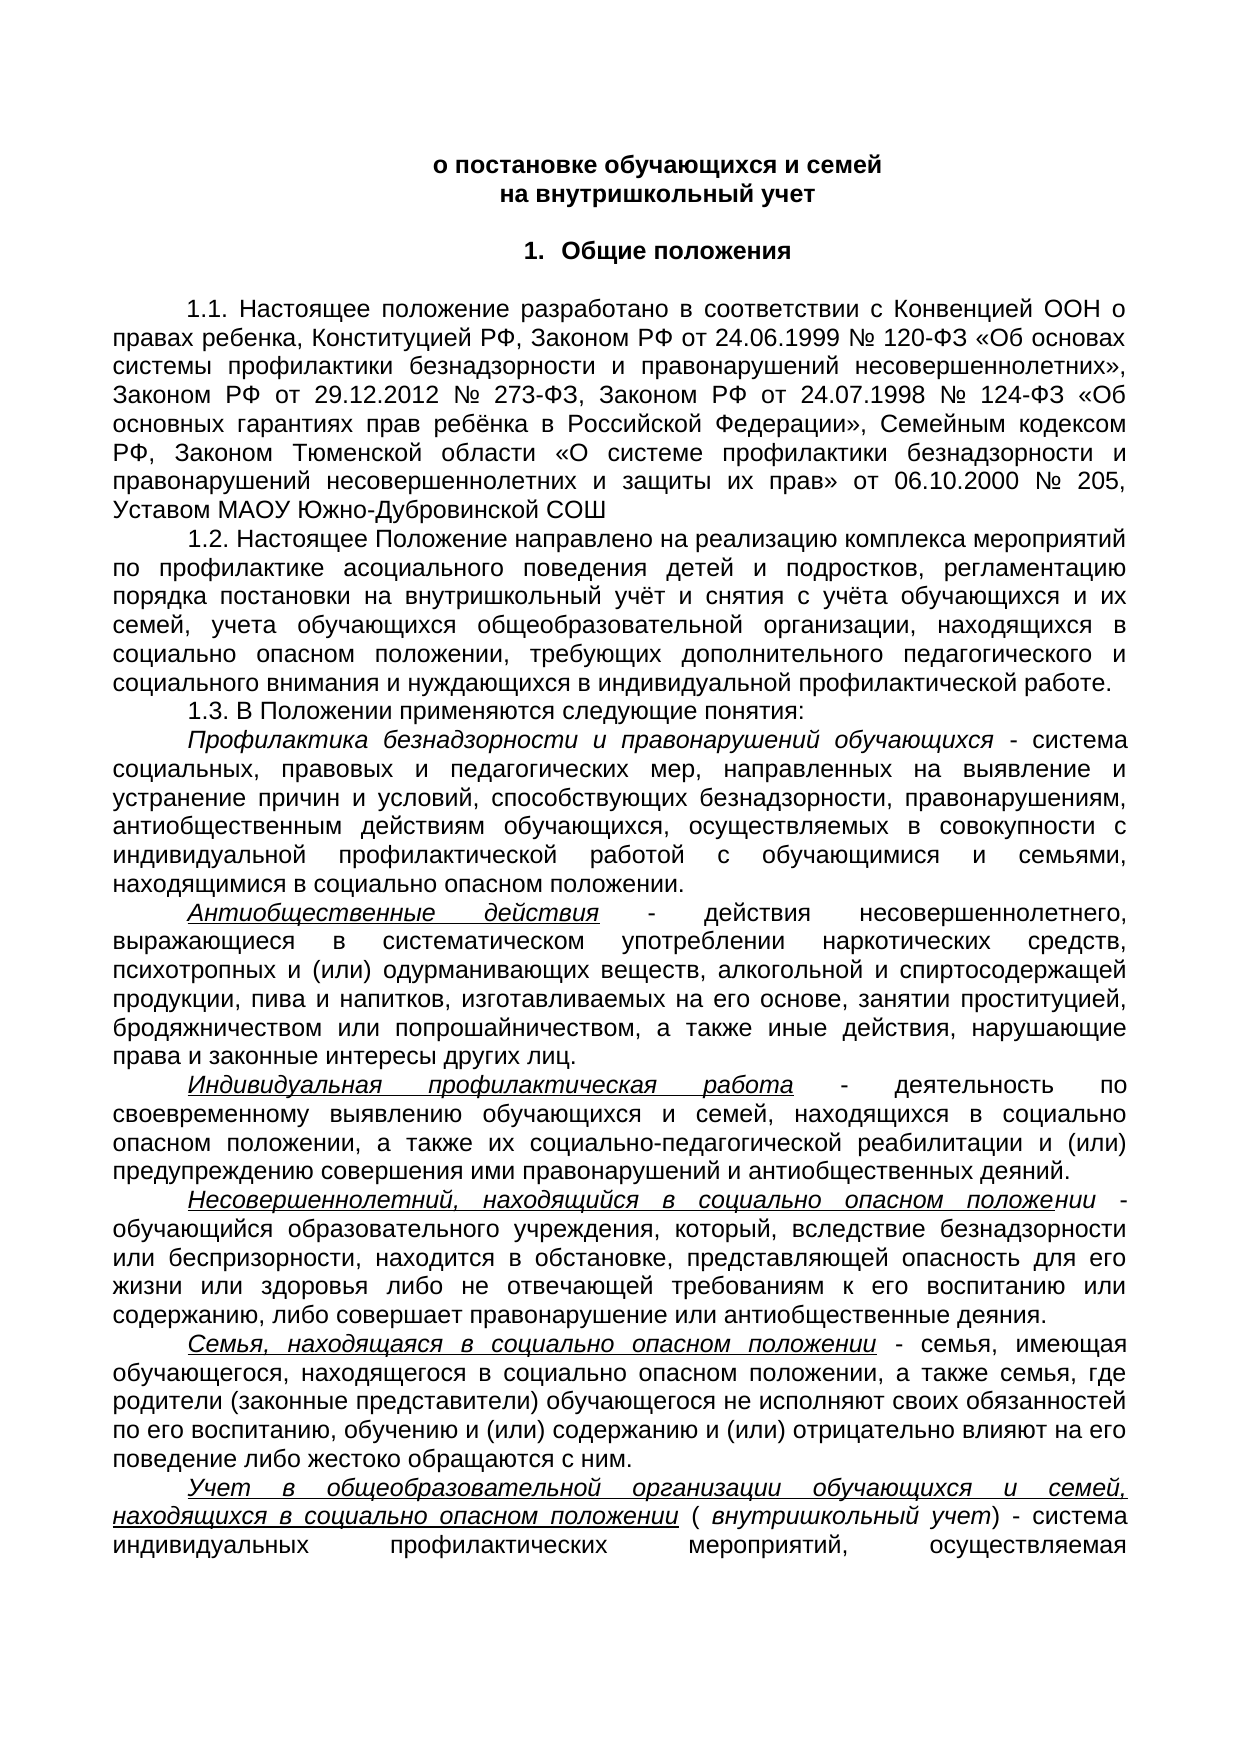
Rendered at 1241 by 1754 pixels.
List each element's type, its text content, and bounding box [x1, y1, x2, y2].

text о постановке обучающихся и семей [112, 150, 1128, 179]
text Антиобщественные действия - действия несовершеннолетнего, выражающиеся в систематическом употреблении наркотических средств, психотропных и (или) одурманивающих веществ, алкогольной и спиртосодержащей продукции, пива и напитков, изготавливаемых на его основе, занятии проституцией, бродяжничеством или попрошайничеством, а также иные действия, нарушающие права и законные интересы других лиц. [112, 897, 1128, 1070]
list Общие положения [187, 236, 1128, 265]
text 1.1. Настоящее положение разработано в соответствии с Конвенцией ООН о правах ребенка, Конституцией РФ, Законом РФ от 24.06.1999 № 120-ФЗ «Об основах системы профилактики безнадзорности и правонарушений несовершеннолетних», Законом РФ от 29.12.2012 № 273-ФЗ, Законом РФ от 24.07.1998 № 124-ФЗ «Об основных гарантиях прав ребёнка в Российской Федерации», Семейным кодексом РФ, Законом Тюменской области «О системе профилактики безнадзорности и правонарушений несовершеннолетних и защиты их прав» от 06.10.2000 № 205, Уставом МАОУ Южно-Дубровинской СОШ [112, 294, 1128, 524]
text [112, 1472, 1128, 1559]
text Профилактика безнадзорности и правонарушений обучающихся - система социальных, правовых и педагогических мер, направленных на выявление и устранение причин и условий, способствующих безнадзорности, правонарушениям, антиобщественным действиям обучающихся, осуществляемых в совокупности с индивидуальной профилактической работой с обучающимися и семьями, находящимися в социально опасном положении. [112, 725, 1128, 897]
text Несовершеннолетний, находящийся в социально опасном положении - обучающийся образовательного учреждения, который, вследствие безнадзорности или беспризорности, находится в обстановке, представляющей опасность для его жизни или здоровья либо не отвечающей требованиям к его воспитанию или содержанию, либо совершает правонарушение или антиобщественные деяния. [112, 1185, 1128, 1329]
text 1.3. В Положении применяются следующие понятия: [112, 696, 1128, 725]
text Семья, находящаяся в социально опасном положении - семья, имеющая обучающегося, находящегося в социально опасном положении, а также семья, где родители (законные представители) обучающегося не исполняют своих обязанностей по его воспитанию, обучению и (или) содержанию и (или) отрицательно влияют на его поведение либо жестоко обращаются с ним. [112, 1329, 1128, 1472]
text 1.2. Настоящее Положение направлено на реализацию комплекса мероприятий по профилактике асоциального поведения детей и подростков, регламентацию порядка постановки на внутришкольный учёт и снятия с учёта обучающихся и их семей, учета обучающихся общеобразовательной организации, находящихся в социально опасном положении, требующих дополнительного педагогического и социального внимания и нуждающихся в индивидуальной профилактической работе. [112, 524, 1128, 696]
text на внутришкольный учет [112, 179, 1128, 207]
text Индивидуальная профилактическая работа - деятельность по своевременному выявлению обучающихся и семей, находящихся в социально опасном положении, а также их социально-педагогической реабилитации и (или) предупреждению совершения ими правонарушений и антиобщественных деяний. [112, 1070, 1128, 1185]
